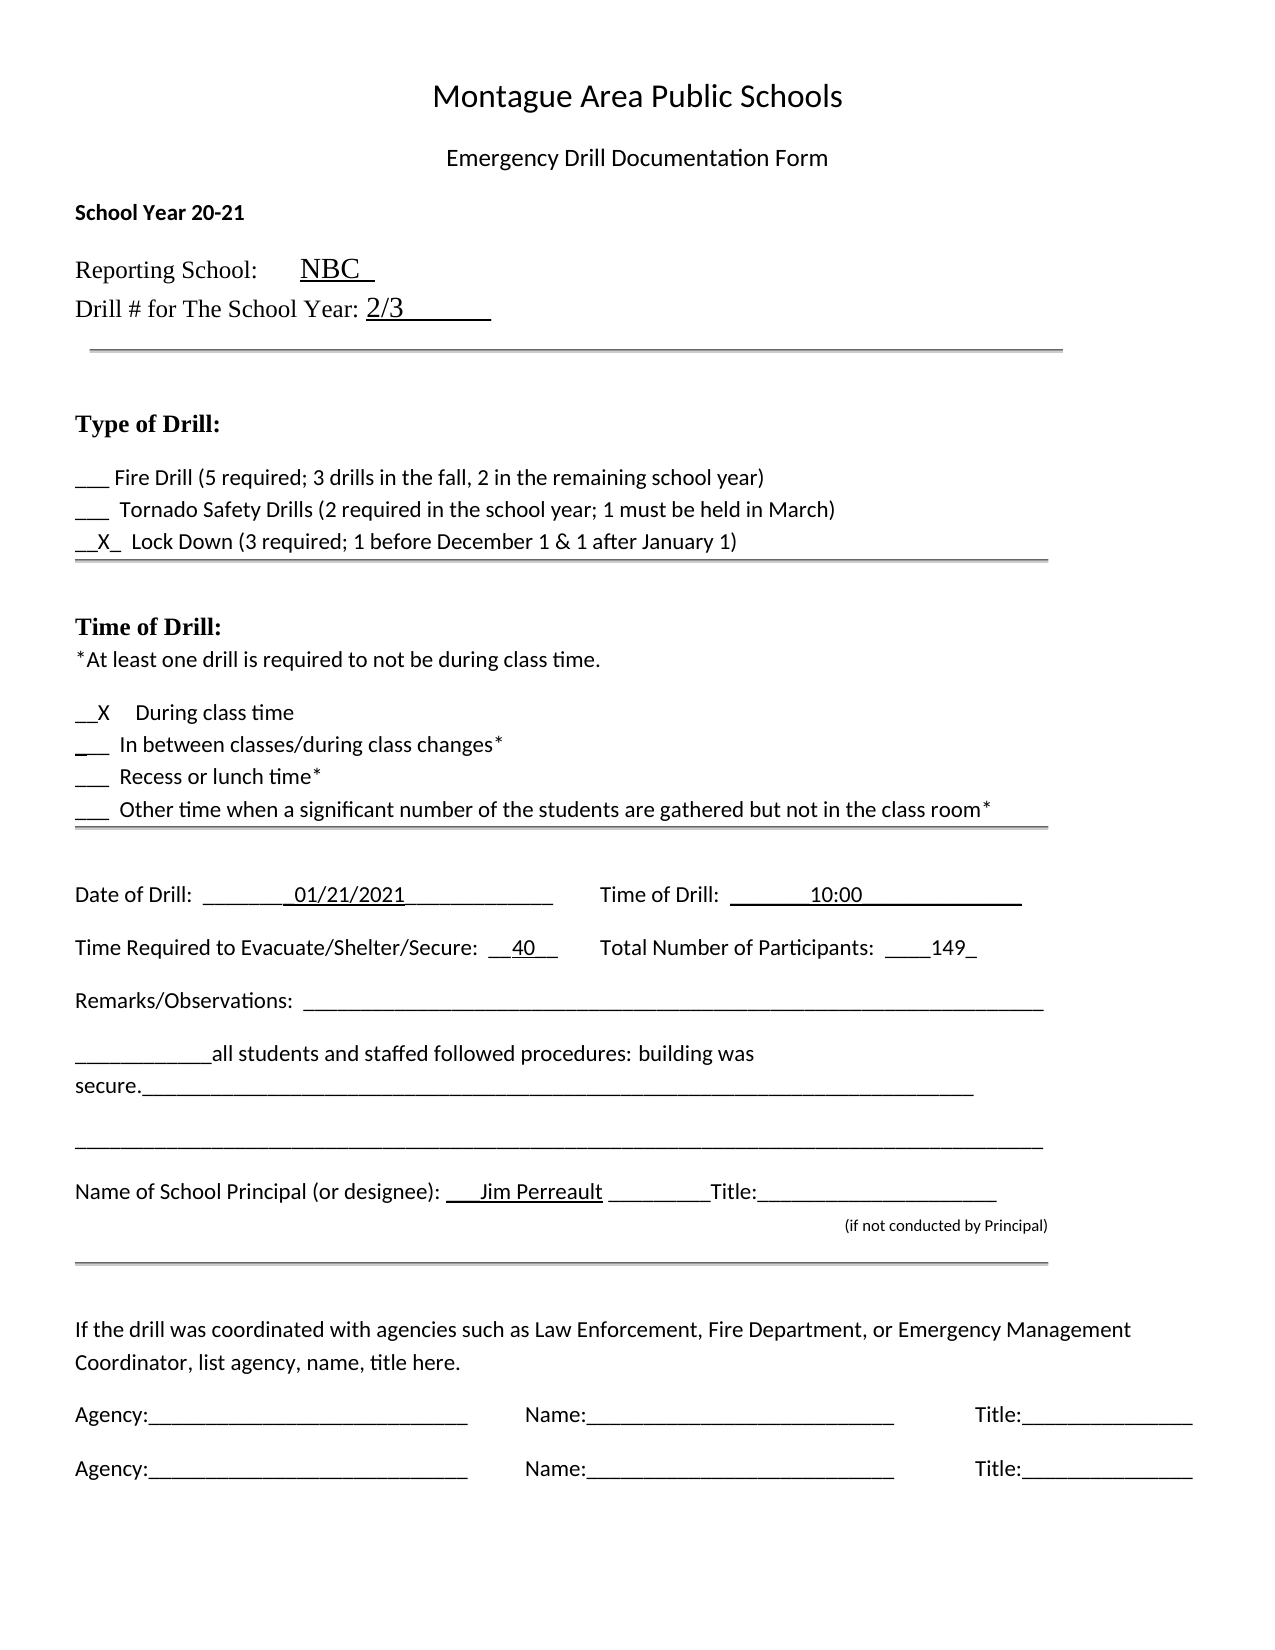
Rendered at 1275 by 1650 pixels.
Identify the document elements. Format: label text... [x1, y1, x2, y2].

picture [75, 1262, 1049, 1266]
text Name of School Principal (or designee): ___Jim Perreault _________Title:_____________________ (if not conducted by Principal) [75, 1177, 1200, 1237]
text If the drill was coordinated with agencies such as Law Enforcement, Fire Department, or Emergency Management Coordinator, list agency, name, title here. [75, 1315, 1200, 1376]
picture [75, 826, 1049, 830]
picture [89, 349, 1063, 353]
text Reporting School: NBC Drill # for The School Year: 2/3______ [75, 251, 1200, 323]
text Time Required to Evacuate/Shelter/Secure: __40__ Total Number of Participants: ____149_ [75, 933, 1200, 961]
text Agency:____________________________ Name:___________________________ Title:_______________ [75, 1401, 1200, 1429]
text Type of Drill: [75, 409, 1200, 437]
text ___ Fire Drill (5 required; 3 drills in the fall, 2 in the remaining school year) ___ Tornado Safety Drills (2 required in the school year; 1 must be held in March) __X_ Lock Down (3 required; 1 before December 1 & 1 after January 1) [75, 463, 1200, 587]
text __X During class time ___ In between classes/during class changes* ___ Recess or lunch time* ___ Other time when a significant number of the students are gathered but not in the class room* [75, 698, 1200, 855]
text Date of Drill: ________01/21/2021_____________ Time of Drill: _______10:00______________ [75, 880, 1200, 908]
text Time of Drill: *At least one drill is required to not be during class time. [75, 612, 1200, 673]
text _____________________________________________________________________________________ [75, 1124, 1200, 1152]
text Agency:____________________________ Name:___________________________ Title:_______________ [75, 1454, 1200, 1514]
text School Year 20-21 [75, 198, 1200, 226]
text ____________all students and staffed followed procedures: building was secure._________________________________________________________________________ [75, 1039, 1200, 1099]
text Montague Area Public Schools [75, 75, 1200, 116]
picture [75, 559, 1049, 563]
subtitle Emergency Drill Documentation Form [75, 143, 1200, 173]
text Remarks/Observations: _________________________________________________________________ [75, 986, 1200, 1014]
